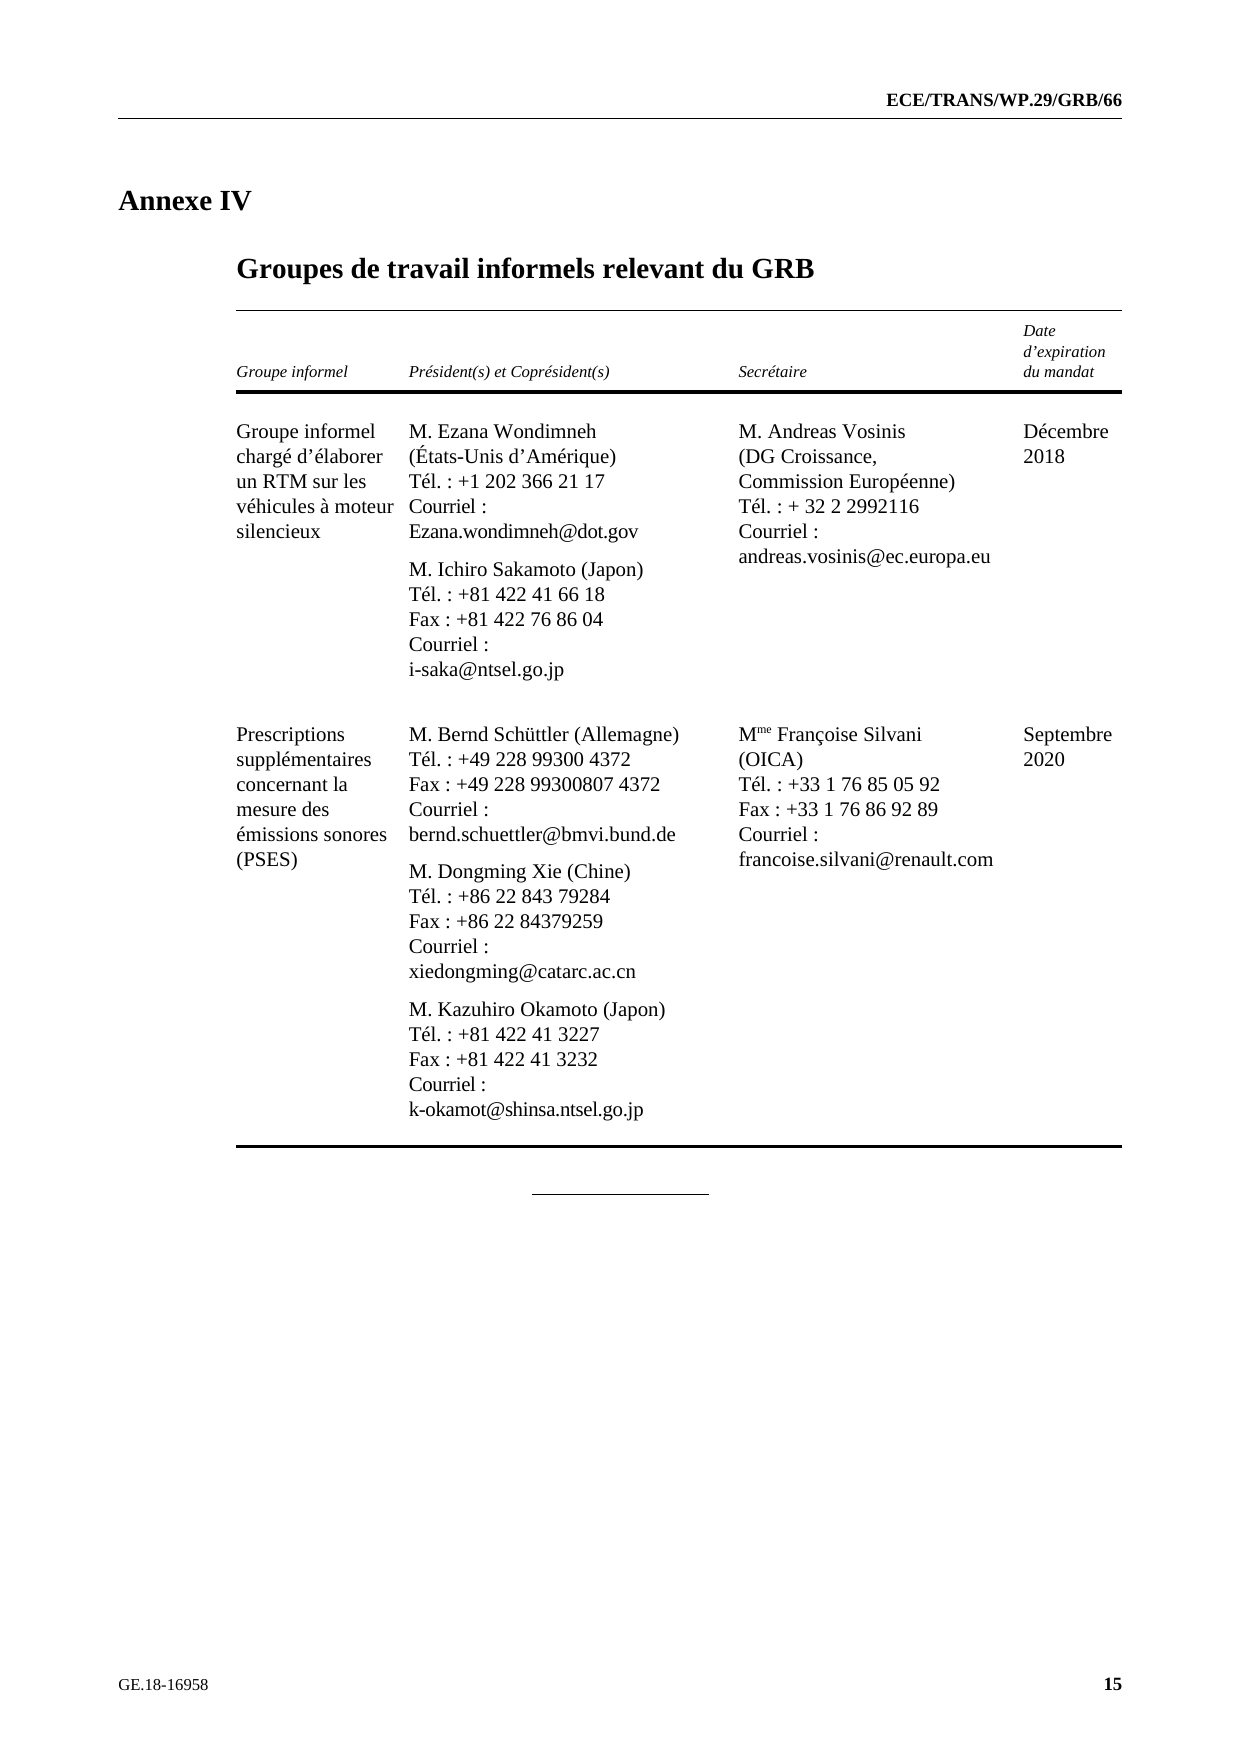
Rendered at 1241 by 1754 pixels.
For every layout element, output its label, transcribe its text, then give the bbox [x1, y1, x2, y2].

table_cell Septembre 2020 [1023, 705, 1122, 1145]
table_cell [738, 394, 1023, 402]
table_cell M. Andreas Vosinis (DG Croissance, Commission Européenne) Tél. : + 32 2 2992116 Courriel : andreas.vosinis@ec.europa.eu [738, 402, 1023, 705]
table_header Président(s) et Coprésident(s) [409, 311, 738, 390]
table_cell [236, 394, 408, 402]
text Groupes de travail informels relevant du GRB [118, 254, 1004, 285]
table_cell [1023, 394, 1122, 402]
table_header Date d’expiration du mandat [1023, 311, 1122, 390]
table_cell Mme Françoise Silvani (OICA) Tél. : +33 1 76 85 05 92 Fax : +33 1 76 86 92 89 Courriel : francoise.silvani@renault.com [738, 705, 1023, 1145]
table_header Secrétaire [738, 311, 1023, 390]
table_cell Décembre 2018 [1023, 402, 1122, 705]
table_cell Prescriptions supplémentaires concernant la mesure des émissions sonores (PSES) [236, 705, 408, 1145]
table_header Groupe informel [236, 311, 408, 390]
table_cell M. Ezana Wondimneh (États-Unis d’Amérique) Tél. : +1 202 366 21 17 Courriel : Ezana.wondimneh@dot.gov M. Ichiro Sakamoto (Japon) Tél. : +81 422 41 66 18 Fax : +81 422 76 86 04 Courriel : i-saka@ntsel.go.jp [409, 402, 738, 705]
table_cell M. Bernd Schüttler (Allemagne) Tél. : +49 228 99300 4372 Fax : +49 228 99300807 4372 Courriel : bernd.schuettler@bmvi.bund.de M. Dongming Xie (Chine) Tél. : +86 22 843 79284 Fax : +86 22 84379259 Courriel : xiedongming@catarc.ac.cn M. Kazuhiro Okamoto (Japon) Tél. : +81 422 41 3227 Fax : +81 422 41 3232 Courriel : k-okamot@shinsa.ntsel.go.jp [409, 705, 738, 1145]
table_cell [409, 394, 738, 402]
table_cell Groupe informel chargé d’élaborer un RTM sur les véhicules à moteur silencieux [236, 402, 408, 705]
text Annexe IV [118, 185, 1004, 216]
